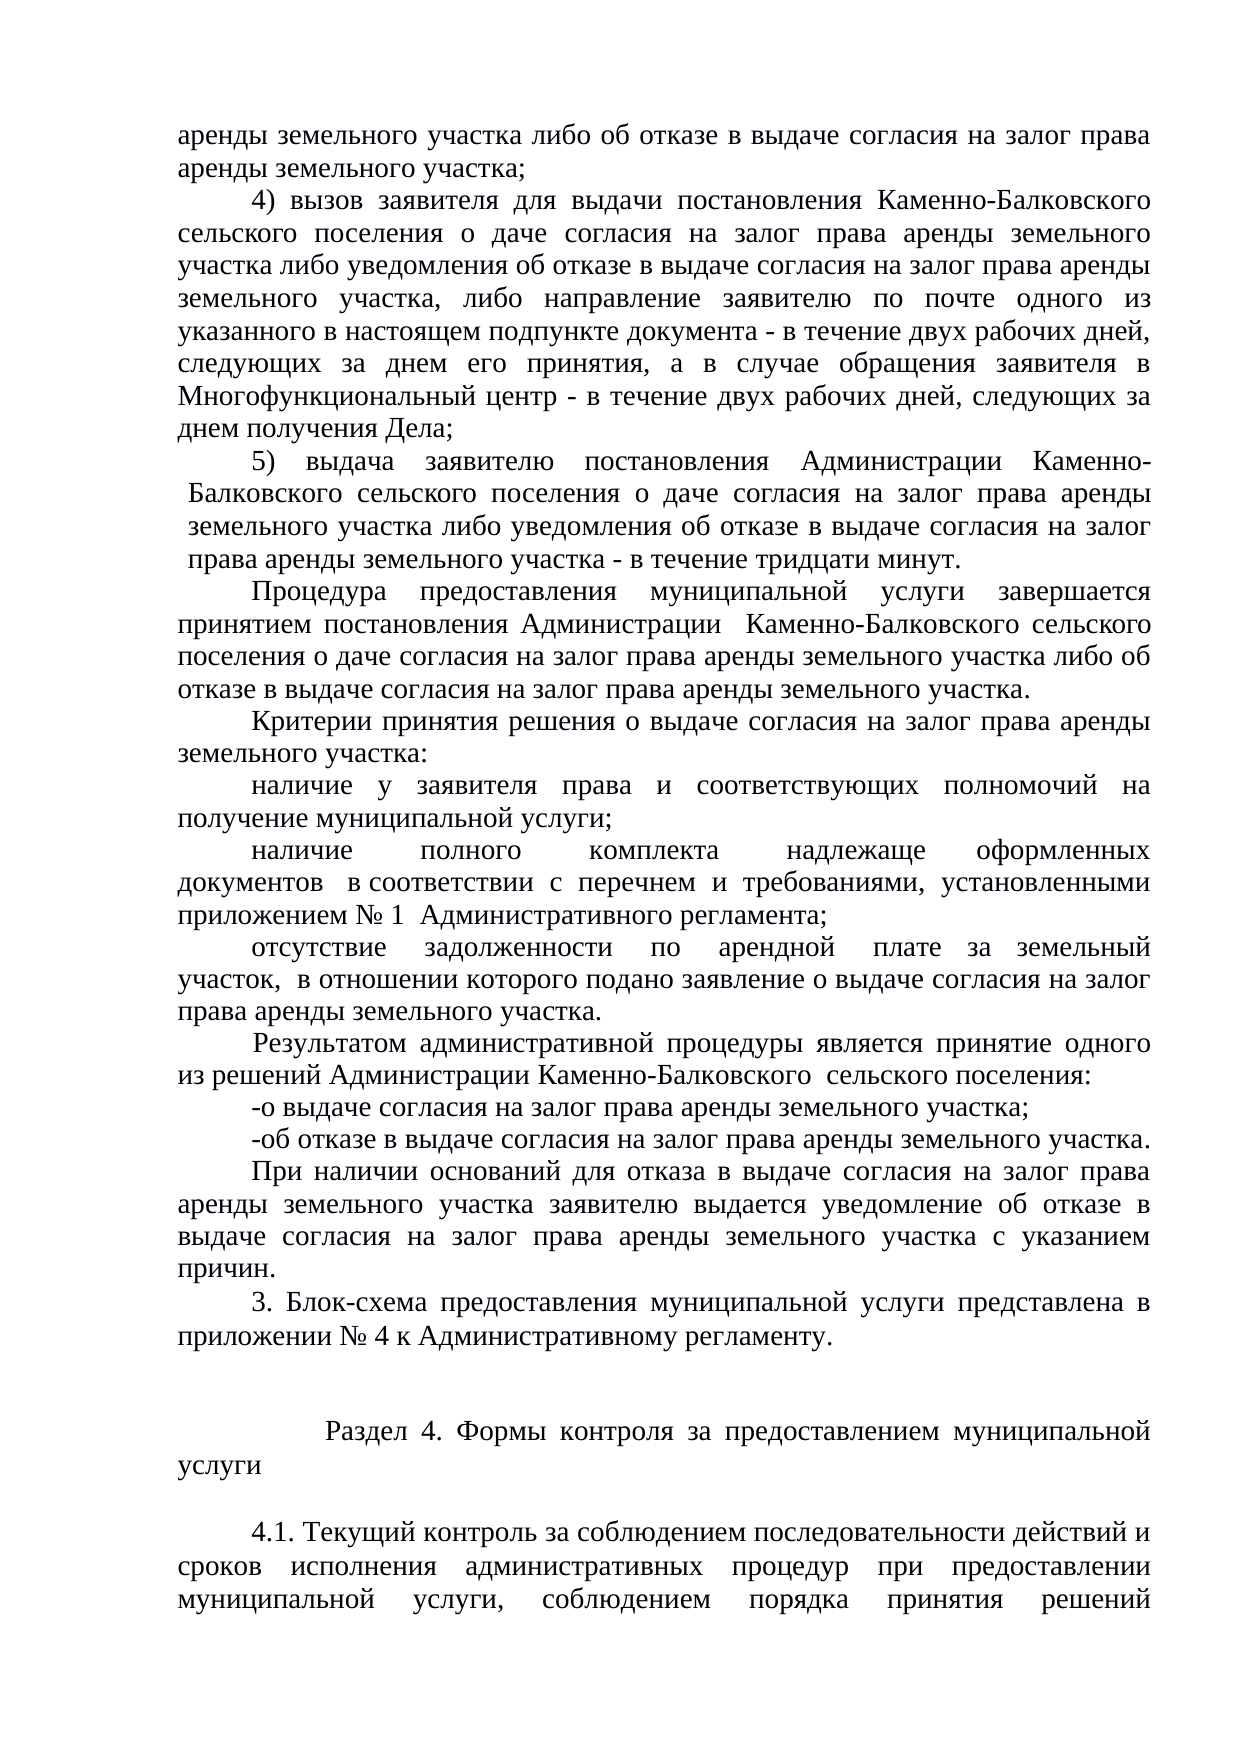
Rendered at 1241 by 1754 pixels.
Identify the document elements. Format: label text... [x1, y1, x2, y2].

text При наличии оснований для отказа в выдаче согласия на залог права аренды земельного участка заявителю выдается уведомление об отказе в выдаче согласия на залог права аренды земельного участка с указанием причин. [177, 1155, 1152, 1284]
text -о выдаче согласия на залог права аренды земельного участка; [177, 1091, 1152, 1123]
text отсутствие задолженности по арендной плате за земельный участок, в отношении которого подано заявление о выдаче согласия на залог права аренды земельного участка. [177, 930, 1152, 1027]
text Процедура предоставления муниципальной услуги завершается принятием постановления Администрации Каменно-Балковского сельского поселения о даче согласия на залог права аренды земельного участка либо об отказе в выдаче согласия на залог права аренды земельного участка. [177, 574, 1152, 704]
text 5) выдача заявителю постановления Администрации Каменно-Балковского сельского поселения о даче согласия на залог права аренды земельного участка либо уведомления об отказе в выдаче согласия на залог права аренды земельного участка - в течение тридцати минут. [188, 444, 1152, 574]
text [177, 118, 1152, 183]
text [177, 1514, 1152, 1615]
text наличие полного комплекта надлежаще оформленных документов в соответствии с перечнем и требованиями, установленными приложением № 1 Административного регламента; [177, 833, 1152, 930]
text Раздел 4. Формы контроля за предоставлением муниципальной услуги [177, 1413, 1152, 1481]
text Результатом административной процедуры является принятие одного из решений Администрации Каменно-Балковского сельского поселения: [177, 1027, 1152, 1091]
text -об отказе в выдаче согласия на залог права аренды земельного участка. [177, 1123, 1152, 1155]
text 3. Блок-схема предоставления муниципальной услуги представлена в приложении № 4 к Административному регламенту. [177, 1284, 1152, 1351]
text 4) вызов заявителя для выдачи постановления Каменно-Балковского сельского поселения о даче согласия на залог права аренды земельного участка либо уведомления об отказе в выдаче согласия на залог права аренды земельного участка, либо направление заявителю по почте одного из указанного в настоящем подпункте документа - в течение двух рабочих дней, следующих за днем его принятия, а в случае обращения заявителя в Многофункциональный центр - в течение двух рабочих дней, следующих за днем получения Дела; [177, 183, 1152, 444]
text наличие у заявителя права и соответствующих полномочий на получение муниципальной услуги; [177, 769, 1152, 833]
text Критерии принятия решения о выдаче согласия на залог права аренды земельного участка: [177, 704, 1152, 769]
